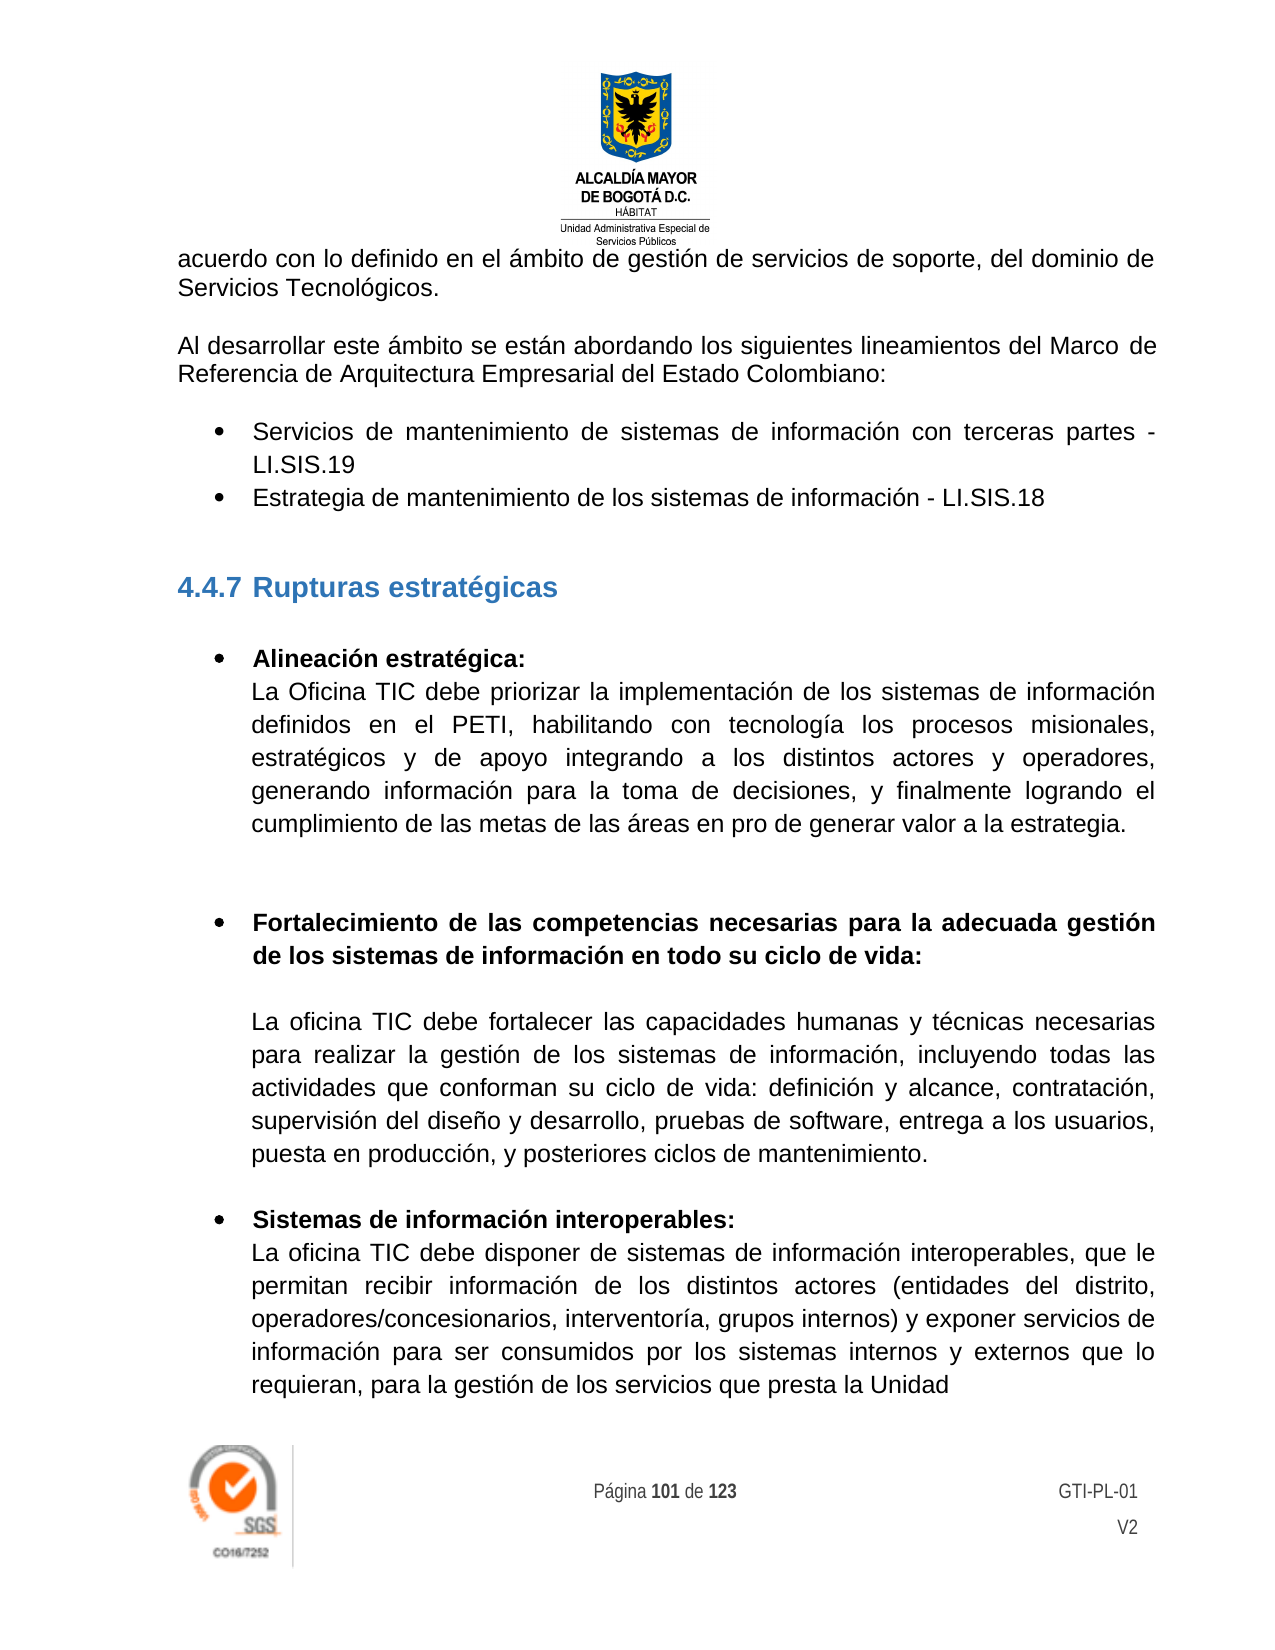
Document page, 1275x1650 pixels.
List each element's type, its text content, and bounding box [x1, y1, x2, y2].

list Estrategia de mantenimiento de los sistemas de información - LI.SIS.18 [215, 483, 1157, 512]
list Sistemas de información interoperables: [215, 1205, 1157, 1234]
list Alineación estratégica: [215, 643, 1157, 672]
text La Oficina TIC debe priorizar la implementación de los sistemas de información definidos en el PETI, habilitando con tecnología los procesos misionales, estratégicos y de apoyo integrando a los distintos actores y operadores, generando información para la toma de decisiones, y finalmente logrando el cumplimiento de las metas de las áreas en pro de generar valor a la estrategia. [251, 677, 1157, 837]
picture [560, 61, 718, 245]
text La oficina TIC debe fortalecer las capacidades humanas y técnicas necesarias para realizar la gestión de los sistemas de información, incluyendo todas las actividades que conforman su ciclo de vida: definición y alcance, contratación, supervisión del diseño y desarrollo, pruebas de software, entrega a los usuarios, puesta en producción, y posteriores ciclos de mantenimiento. [251, 1007, 1157, 1168]
picture [177, 1445, 295, 1569]
text Al desarrollar este ámbito se están abordando los siguientes lineamientos del Marco de Referencia de Arquitectura Empresarial del Estado Colombiano: [177, 331, 1157, 388]
list Servicios de mantenimiento de sistemas de información con terceras partes - LI.SIS.19 [215, 417, 1157, 479]
list Fortalecimiento de las competencias necesarias para la adecuada gestión de los sistemas de información en todo su ciclo de vida: [215, 908, 1157, 970]
subtitle Rupturas estratégicas [177, 570, 1157, 603]
text La oficina TIC debe disponer de sistemas de información interoperables, que le permitan recibir información de los distintos actores (entidades del distrito, operadores/concesionarios, interventoría, grupos internos) y exponer servicios de información para ser consumidos por los sistemas internos y externos que lo requieran, para la gestión de los servicios que presta la Unidad [251, 1238, 1157, 1399]
